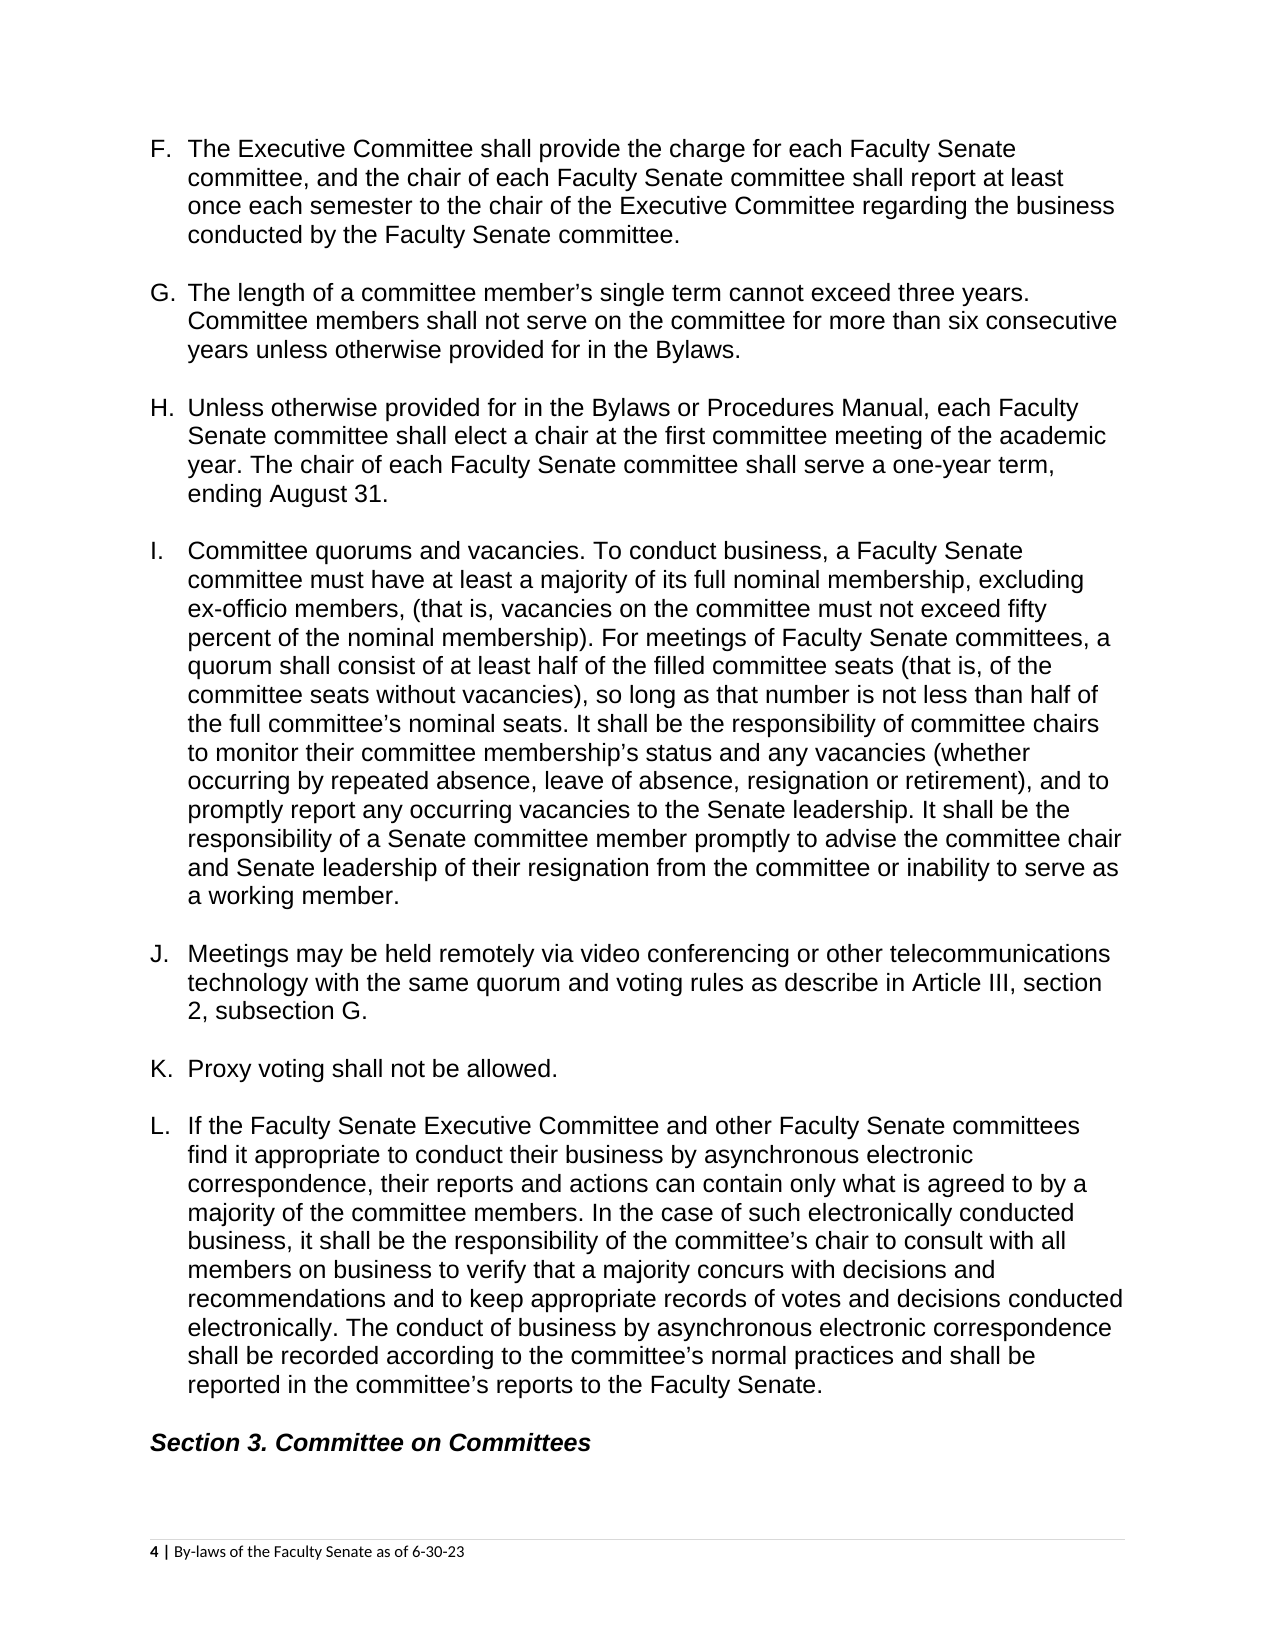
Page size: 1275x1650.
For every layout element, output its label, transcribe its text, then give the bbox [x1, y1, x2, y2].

list Meetings may be held remotely via video conferencing or other telecommunications technology with the same quorum and voting rules as describe in Article III, section 2, subsection G. [150, 939, 1125, 1025]
list Unless otherwise provided for in the Bylaws or Procedures Manual, each Faculty Senate committee shall elect a chair at the first committee meeting of the academic year. The chair of each Faculty Senate committee shall serve a one-year term, ending August 31. [150, 392, 1125, 507]
list Proxy voting shall not be allowed. [150, 1054, 1125, 1082]
list If the Faculty Senate Executive Committee and other Faculty Senate committees find it appropriate to conduct their business by asynchronous electronic correspondence, their reports and actions can contain only what is agreed to by a majority of the committee members. In the case of such electronically conducted business, it shall be the responsibility of the committee’s chair to consult with all members on business to verify that a majority concurs with decisions and recommendations and to keep appropriate records of votes and decisions conducted electronically. The conduct of business by asynchronous electronic correspondence shall be recorded according to the committee’s normal practices and shall be reported in the committee’s reports to the Faculty Senate. [150, 1111, 1125, 1399]
list Committee quorums and vacancies. To conduct business, a Faculty Senate committee must have at least a majority of its full nominal membership, excluding ex-officio members, (that is, vacancies on the committee must not exceed fifty percent of the nominal membership). For meetings of Faculty Senate committees, a quorum shall consist of at least half of the filled committee seats (that is, of the committee seats without vacancies), so long as that number is not less than half of the full committee’s nominal seats. It shall be the responsibility of committee chairs to monitor their committee membership’s status and any vacancies (whether occurring by repeated absence, leave of absence, resignation or retirement), and to promptly report any occurring vacancies to the Senate leadership. It shall be the responsibility of a Senate committee member promptly to advise the committee chair and Senate leadership of their resignation from the committee or inability to serve as a working member. [150, 536, 1125, 910]
list The length of a committee member’s single term cannot exceed three years. Committee members shall not serve on the committee for more than six consecutive years unless otherwise provided for in the Bylaws. [150, 277, 1125, 364]
text Section 3. Committee on Committees [150, 1428, 1125, 1457]
list The Executive Committee shall provide the charge for each Faculty Senate committee, and the chair of each Faculty Senate committee shall report at least once each semester to the chair of the Executive Committee regarding the business conducted by the Faculty Senate committee. [150, 134, 1125, 249]
